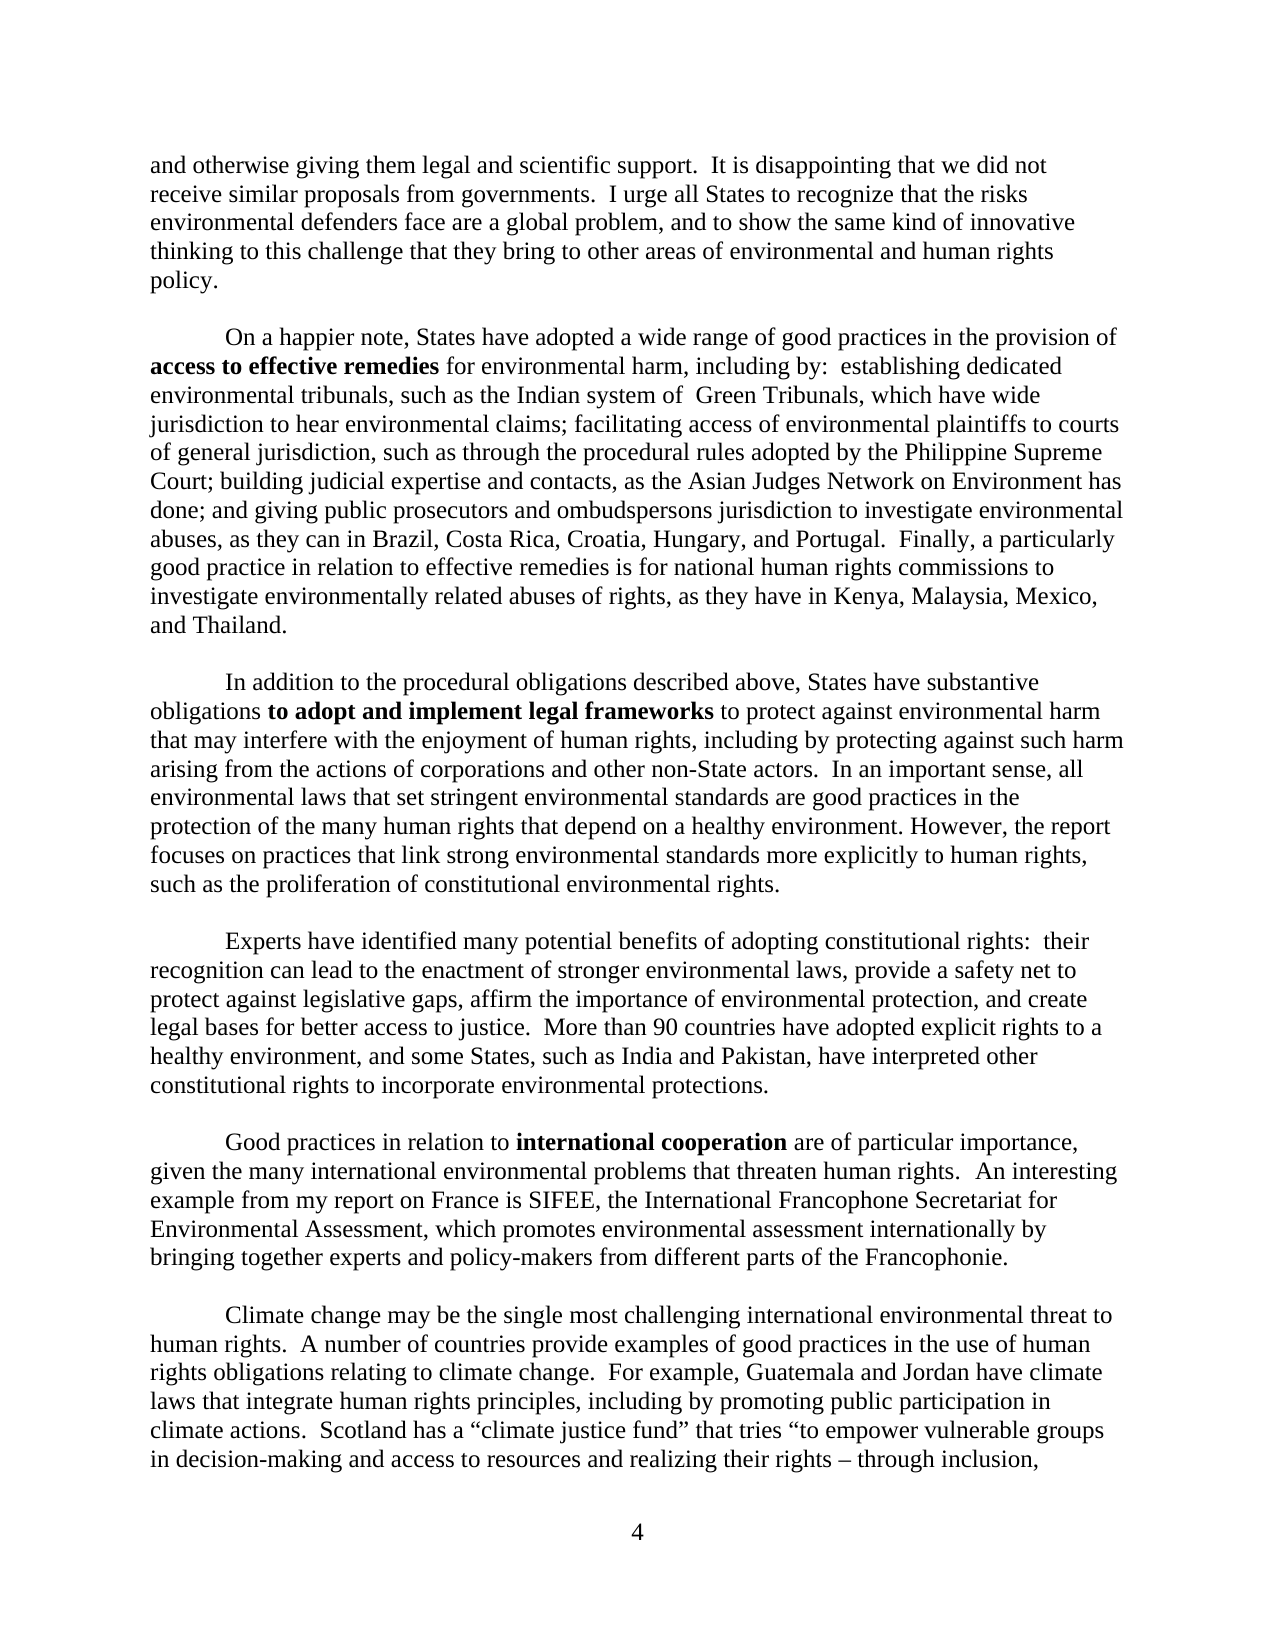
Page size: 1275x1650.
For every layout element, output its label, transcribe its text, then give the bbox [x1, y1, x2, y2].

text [150, 1300, 1125, 1472]
text Good practices in relation to international cooperation are of particular importance, given the many international environmental problems that threaten human rights. An interesting example from my report on France is SIFEE, the International Francophone Secretariat for Environmental Assessment, which promotes environmental assessment internationally by bringing together experts and policy-makers from different parts of the Francophonie. [150, 1127, 1125, 1271]
text Experts have identified many potential benefits of adopting constitutional rights: their recognition can lead to the enactment of stronger environmental laws, provide a safety net to protect against legislative gaps, affirm the importance of environmental protection, and create legal bases for better access to justice. More than 90 countries have adopted explicit rights to a healthy environment, and some States, such as India and Pakistan, have interpreted other constitutional rights to incorporate environmental protections. [150, 926, 1125, 1099]
text On a happier note, States have adopted a wide range of good practices in the provision of access to effective remedies for environmental harm, including by: establishing dedicated environmental tribunals, such as the Indian system of Green Tribunals, which have wide jurisdiction to hear environmental claims; facilitating access of environmental plaintiffs to courts of general jurisdiction, such as through the procedural rules adopted by the Philippine Supreme Court; building judicial expertise and contacts, as the Asian Judges Network on Environment has done; and giving public prosecutors and ombudspersons jurisdiction to investigate environmental abuses, as they can in Brazil, Costa Rica, Croatia, Hungary, and Portugal. Finally, a particularly good practice in relation to effective remedies is for national human rights commissions to investigate environmentally related abuses of rights, as they have in Kenya, Malaysia, Mexico, and Thailand. [150, 322, 1125, 639]
text In addition to the procedural obligations described above, States have substantive obligations to adopt and implement legal frameworks to protect against environmental harm that may interfere with the enjoyment of human rights, including by protecting against such harm arising from the actions of corporations and other non-State actors. In an important sense, all environmental laws that set stringent environmental standards are good practices in the protection of the many human rights that depend on a healthy environment. However, the report focuses on practices that link strong environmental standards more explicitly to human rights, such as the proliferation of constitutional environmental rights. [150, 667, 1125, 897]
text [150, 150, 1125, 294]
